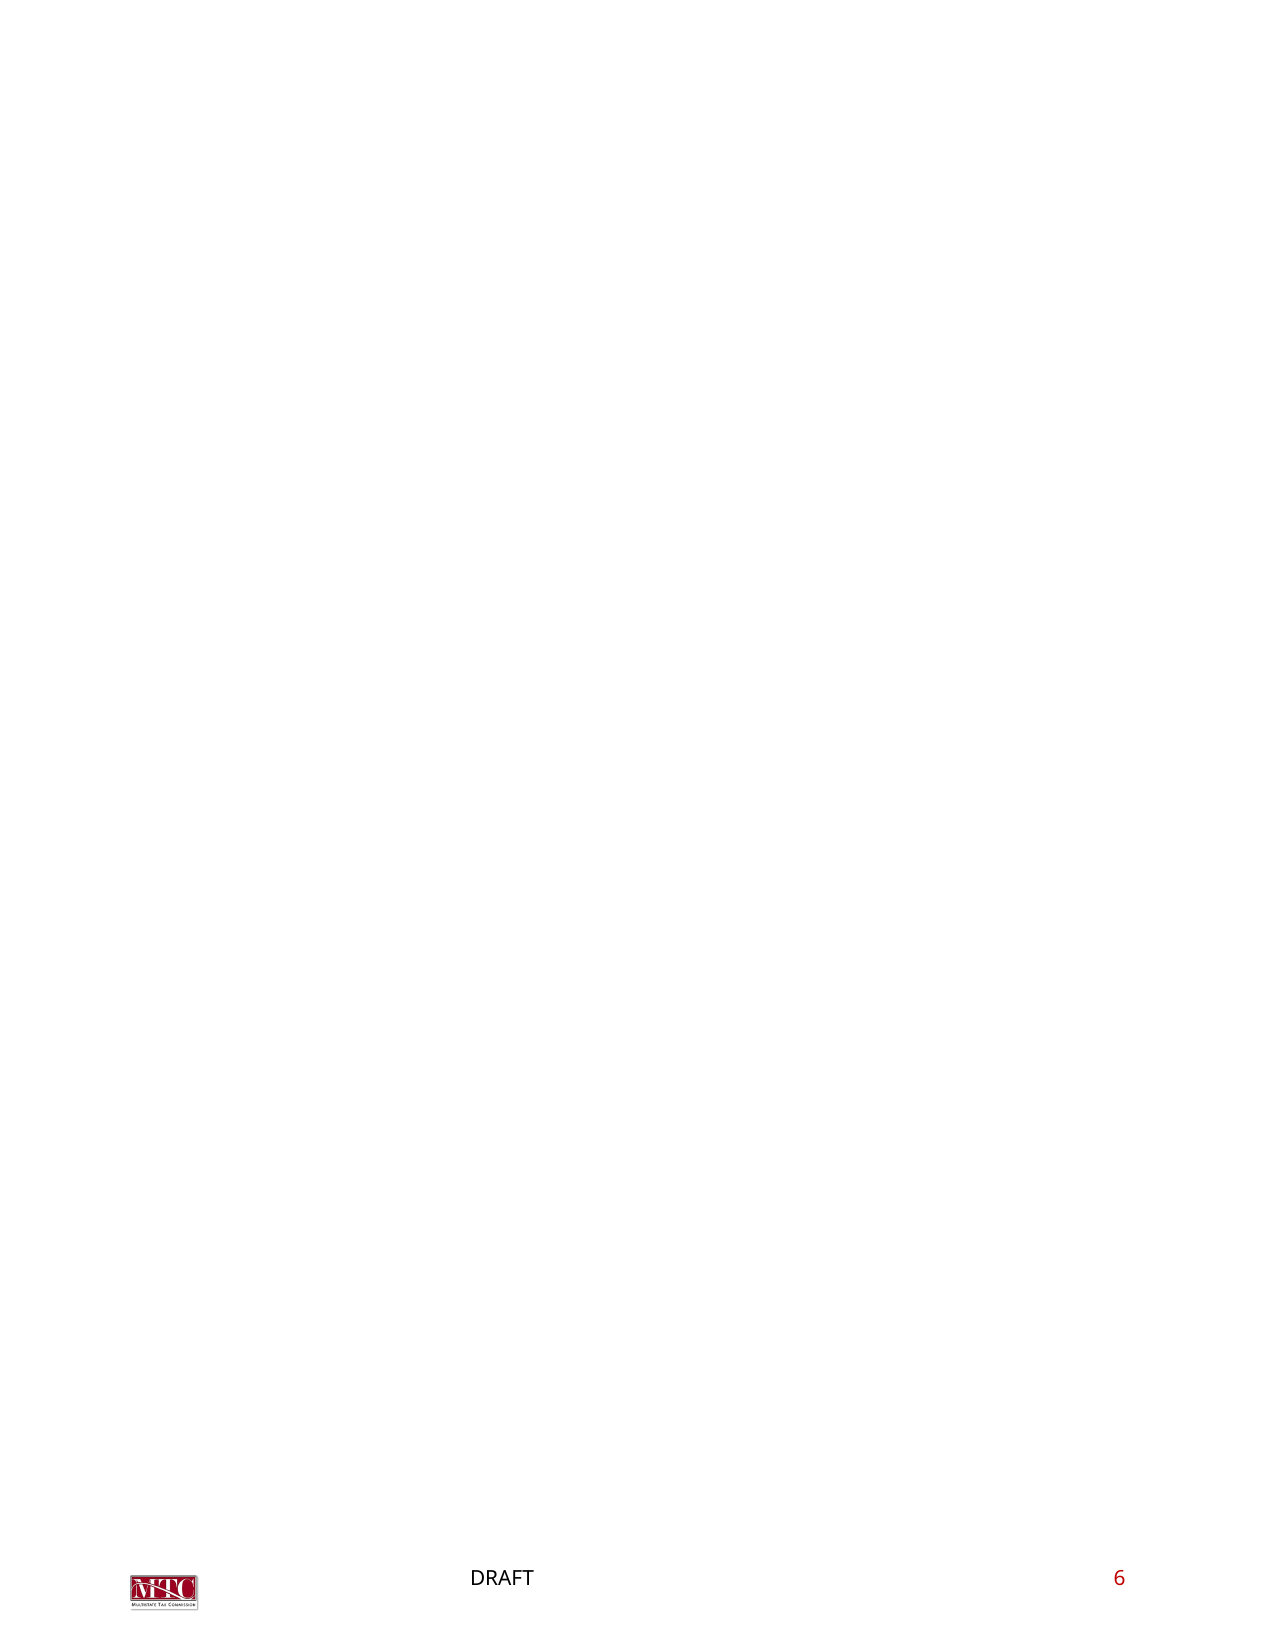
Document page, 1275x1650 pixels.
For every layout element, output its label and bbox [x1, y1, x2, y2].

picture [129, 1574, 200, 1612]
